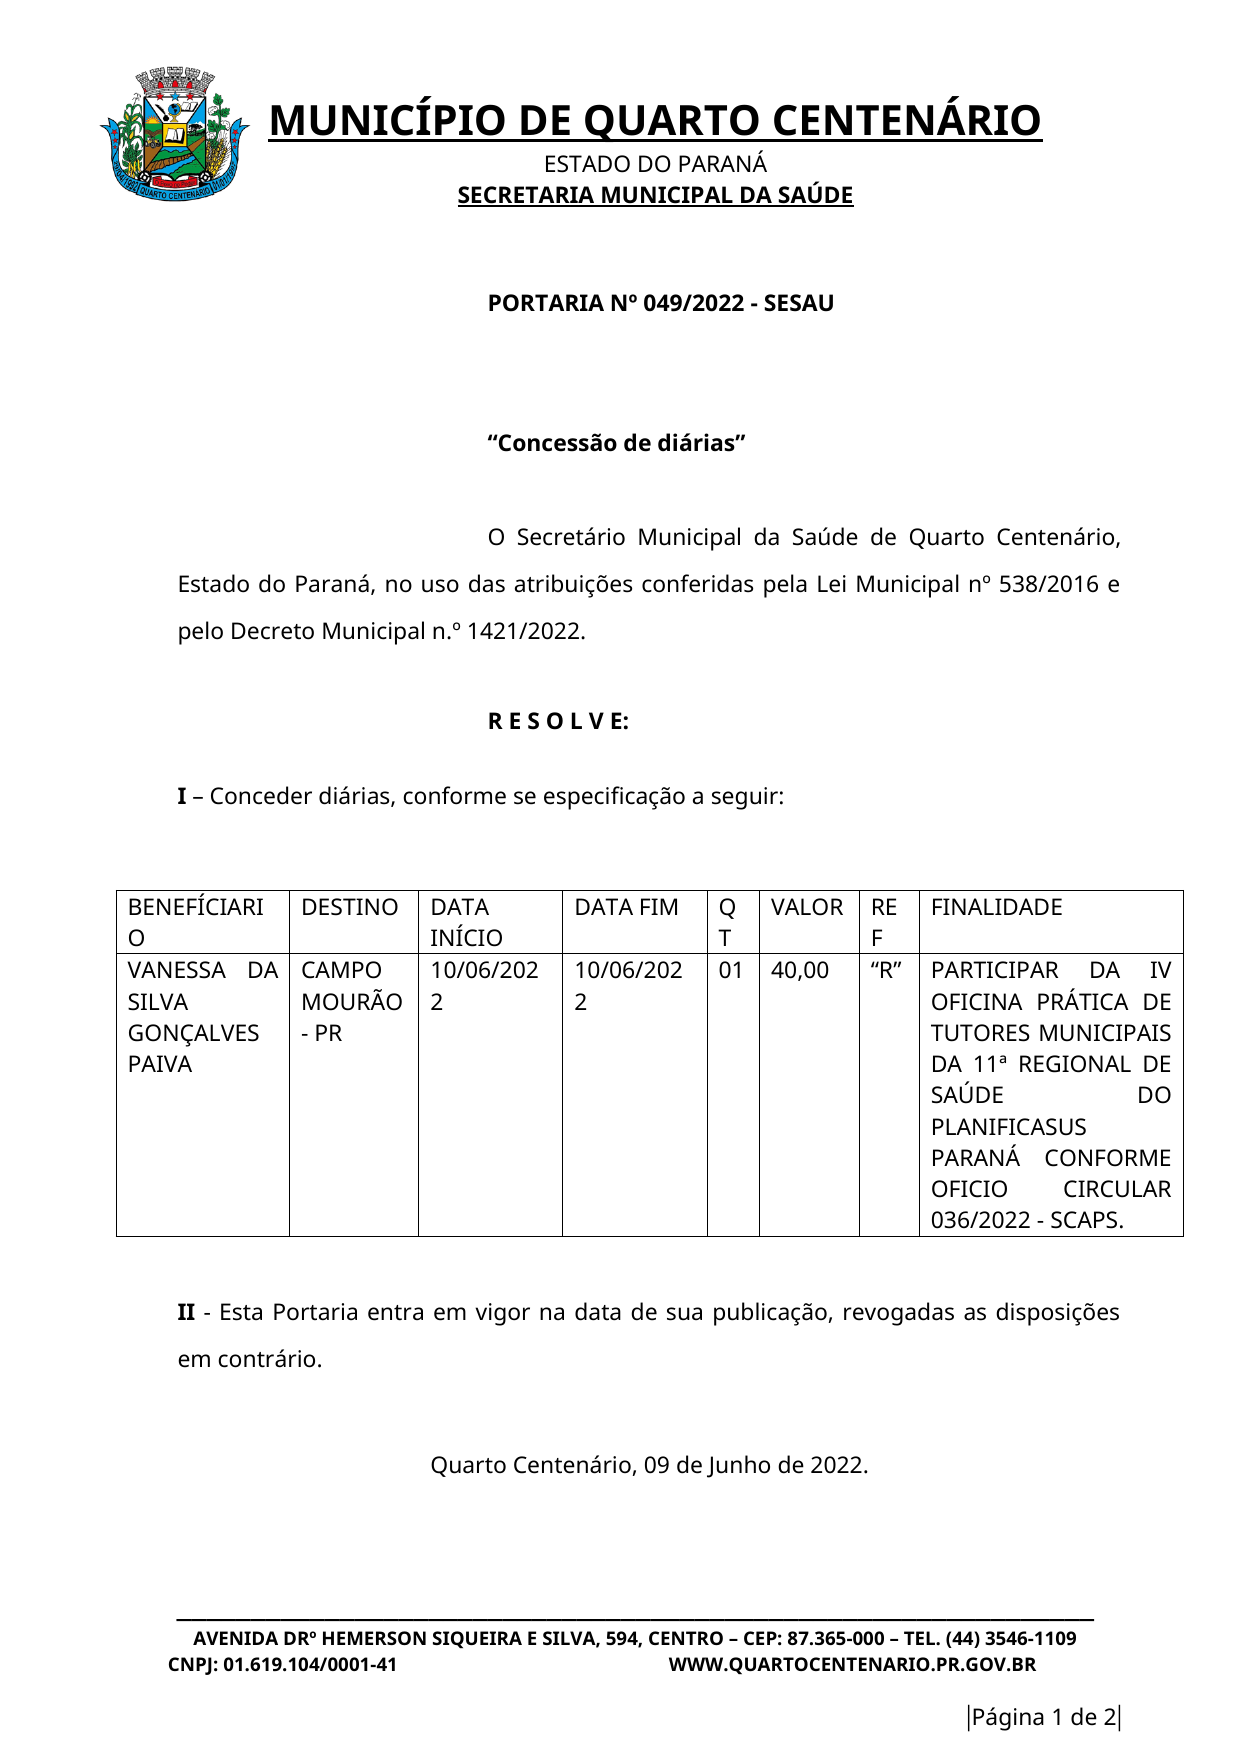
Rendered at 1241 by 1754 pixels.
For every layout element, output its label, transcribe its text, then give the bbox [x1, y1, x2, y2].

text “Concessão de diárias” [487, 427, 1122, 458]
table_cell VANESSA DA SILVA GONÇALVES PAIVA [117, 954, 289, 1236]
table_header FINALIDADE [920, 891, 1183, 953]
table_cell “R” [860, 954, 919, 1236]
table_header DESTINO [290, 891, 418, 953]
text II - Esta Portaria entra em vigor na data de sua publicação, revogadas as disposições em contrário. [177, 1296, 1122, 1374]
table_header QT [708, 891, 759, 953]
text R E S O L V E: [294, 705, 1122, 737]
table_cell 40,00 [760, 954, 859, 1236]
table_header REF [860, 891, 919, 953]
text O Secretário Municipal da Saúde de Quarto Centenário, Estado do Paraná, no uso das atribuições conferidas pela Lei Municipal nº 538/2016 e pelo Decreto Municipal n.º 1421/2022. [177, 521, 1122, 646]
table_cell 01 [708, 954, 759, 1236]
table_header VALOR [760, 891, 859, 953]
text I – Conceder diárias, conforme se especificação a seguir: [177, 780, 1122, 812]
table_header DATA INÍCIO [419, 891, 562, 953]
table_cell CAMPO MOURÃO - PR [290, 954, 418, 1236]
table_cell 10/06/2022 [419, 954, 562, 1236]
table_header BENEFÍCIARIO [117, 891, 289, 953]
picture [88, 56, 254, 214]
text Quarto Centenário, 09 de Junho de 2022. [177, 1449, 1122, 1480]
table_cell 10/06/2022 [563, 954, 707, 1236]
text PORTARIA Nº 049/2022 - SESAU [177, 287, 1122, 318]
table_cell PARTICIPAR DA IV OFICINA PRÁTICA DE TUTORES MUNICIPAIS DA 11ª REGIONAL DE SAÚDE DO PLANIFICASUS PARANÁ CONFORME OFICIO CIRCULAR 036/2022 - SCAPS. [920, 954, 1183, 1236]
table_header DATA FIM [563, 891, 707, 953]
